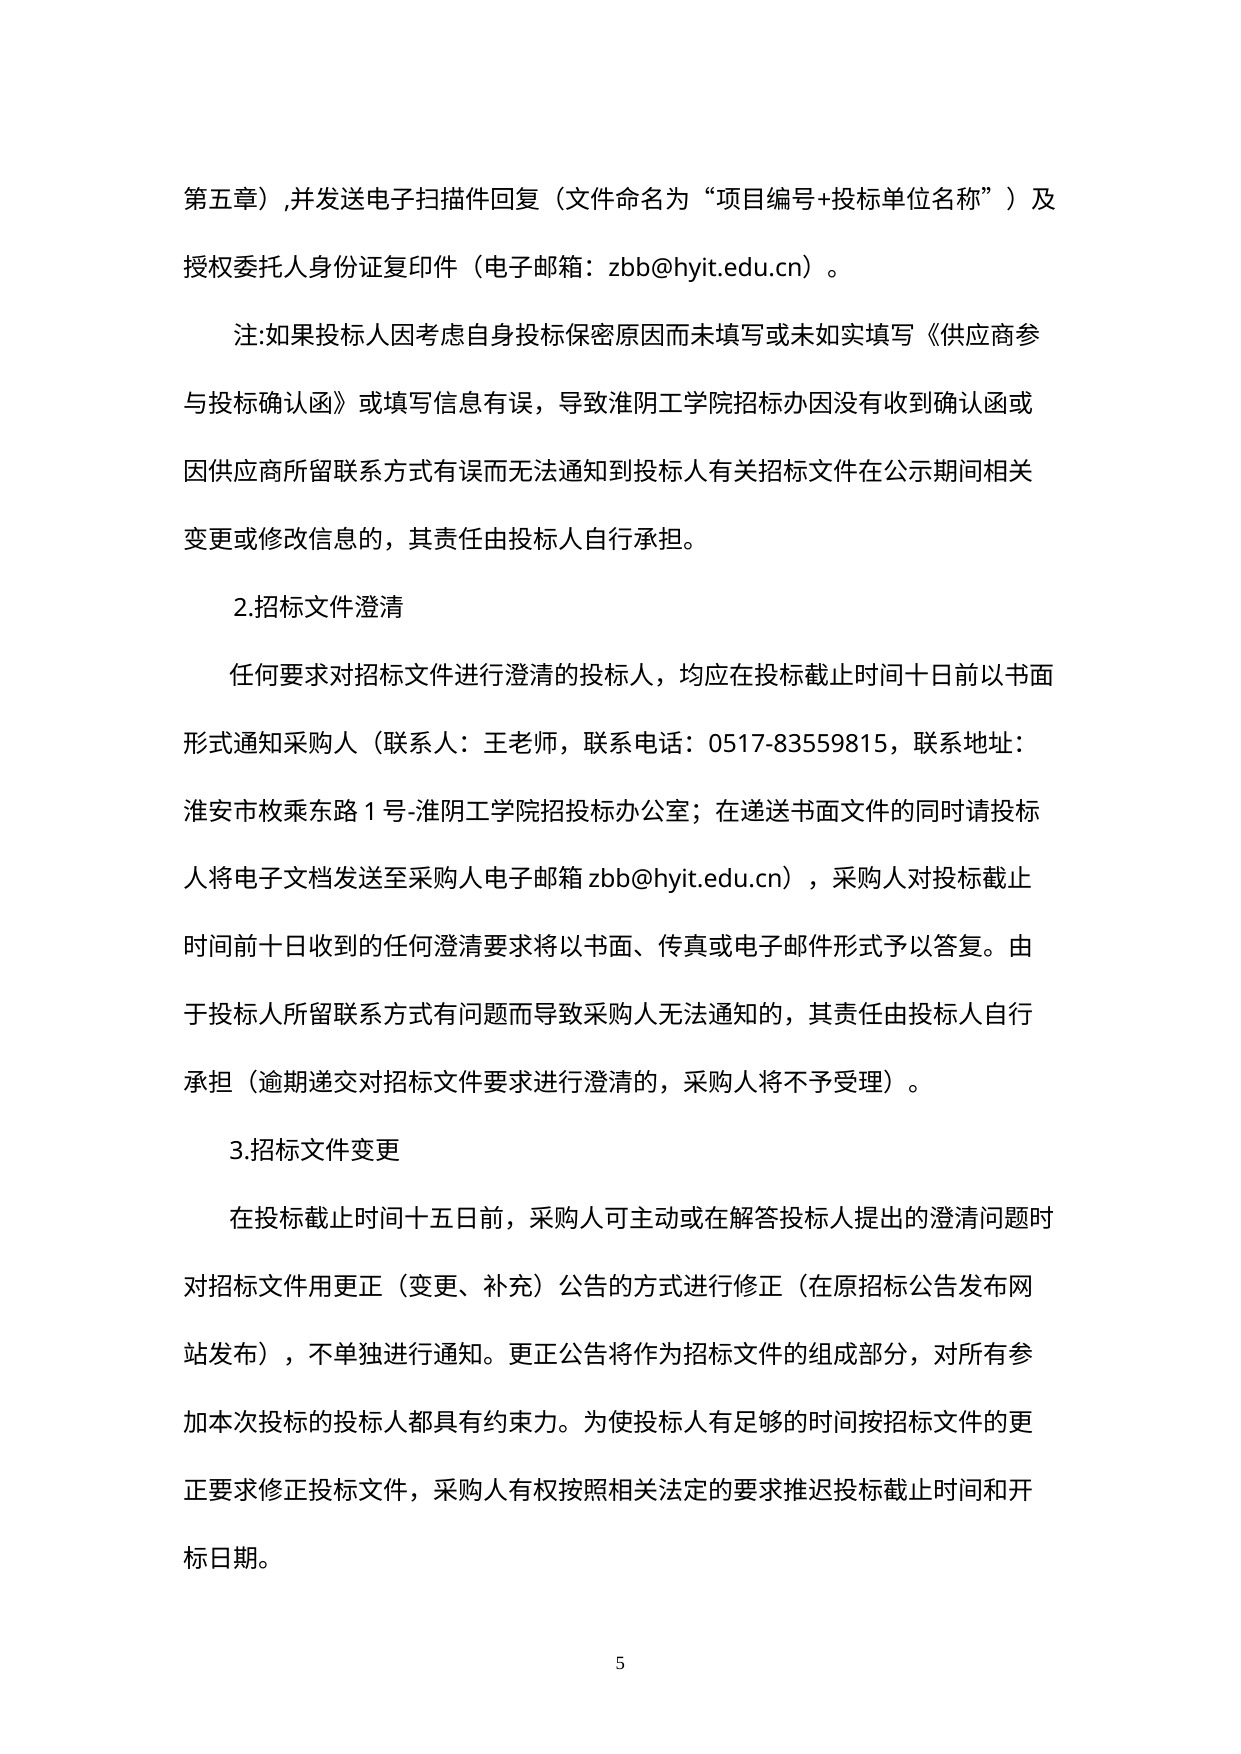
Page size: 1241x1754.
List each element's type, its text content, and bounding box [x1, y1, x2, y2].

text 在投标截止时间十五日前，采购人可主动或在解答投标人提出的澄清问题时对招标文件用更正（变更、补充）公告的方式进行修正（在原招标公告发布网站发布），不单独进行通知。更正公告将作为招标文件的组成部分，对所有参加本次投标的投标人都具有约束力。为使投标人有足够的时间按招标文件的更正要求修正投标文件，采购人有权按照相关法定的要求推迟投标截止时间和开标日期。 [183, 1183, 1057, 1590]
text 注:如果投标人因考虑自身投标保密原因而未填写或未如实填写《供应商参与投标确认函》或填写信息有误，导致淮阴工学院招标办因没有收到确认函或因供应商所留联系方式有误而无法通知到投标人有关招标文件在公示期间相关变更或修改信息的，其责任由投标人自行承担。 [183, 300, 1057, 571]
text 3.招标文件变更 [183, 1115, 1057, 1183]
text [183, 164, 1057, 300]
text 任何要求对招标文件进行澄清的投标人，均应在投标截止时间十日前以书面形式通知采购人（联系人：王老师，联系电话：0517-83559815，联系地址：淮安市枚乘东路1号-淮阴工学院招投标办公室；在递送书面文件的同时请投标人将电子文档发送至采购人电子邮箱zbb@hyit.edu.cn），采购人对投标截止时间前十日收到的任何澄清要求将以书面、传真或电子邮件形式予以答复。由于投标人所留联系方式有问题而导致采购人无法通知的，其责任由投标人自行承担（逾期递交对招标文件要求进行澄清的，采购人将不予受理）。 [183, 639, 1057, 1115]
text 2.招标文件澄清 [183, 571, 1057, 639]
